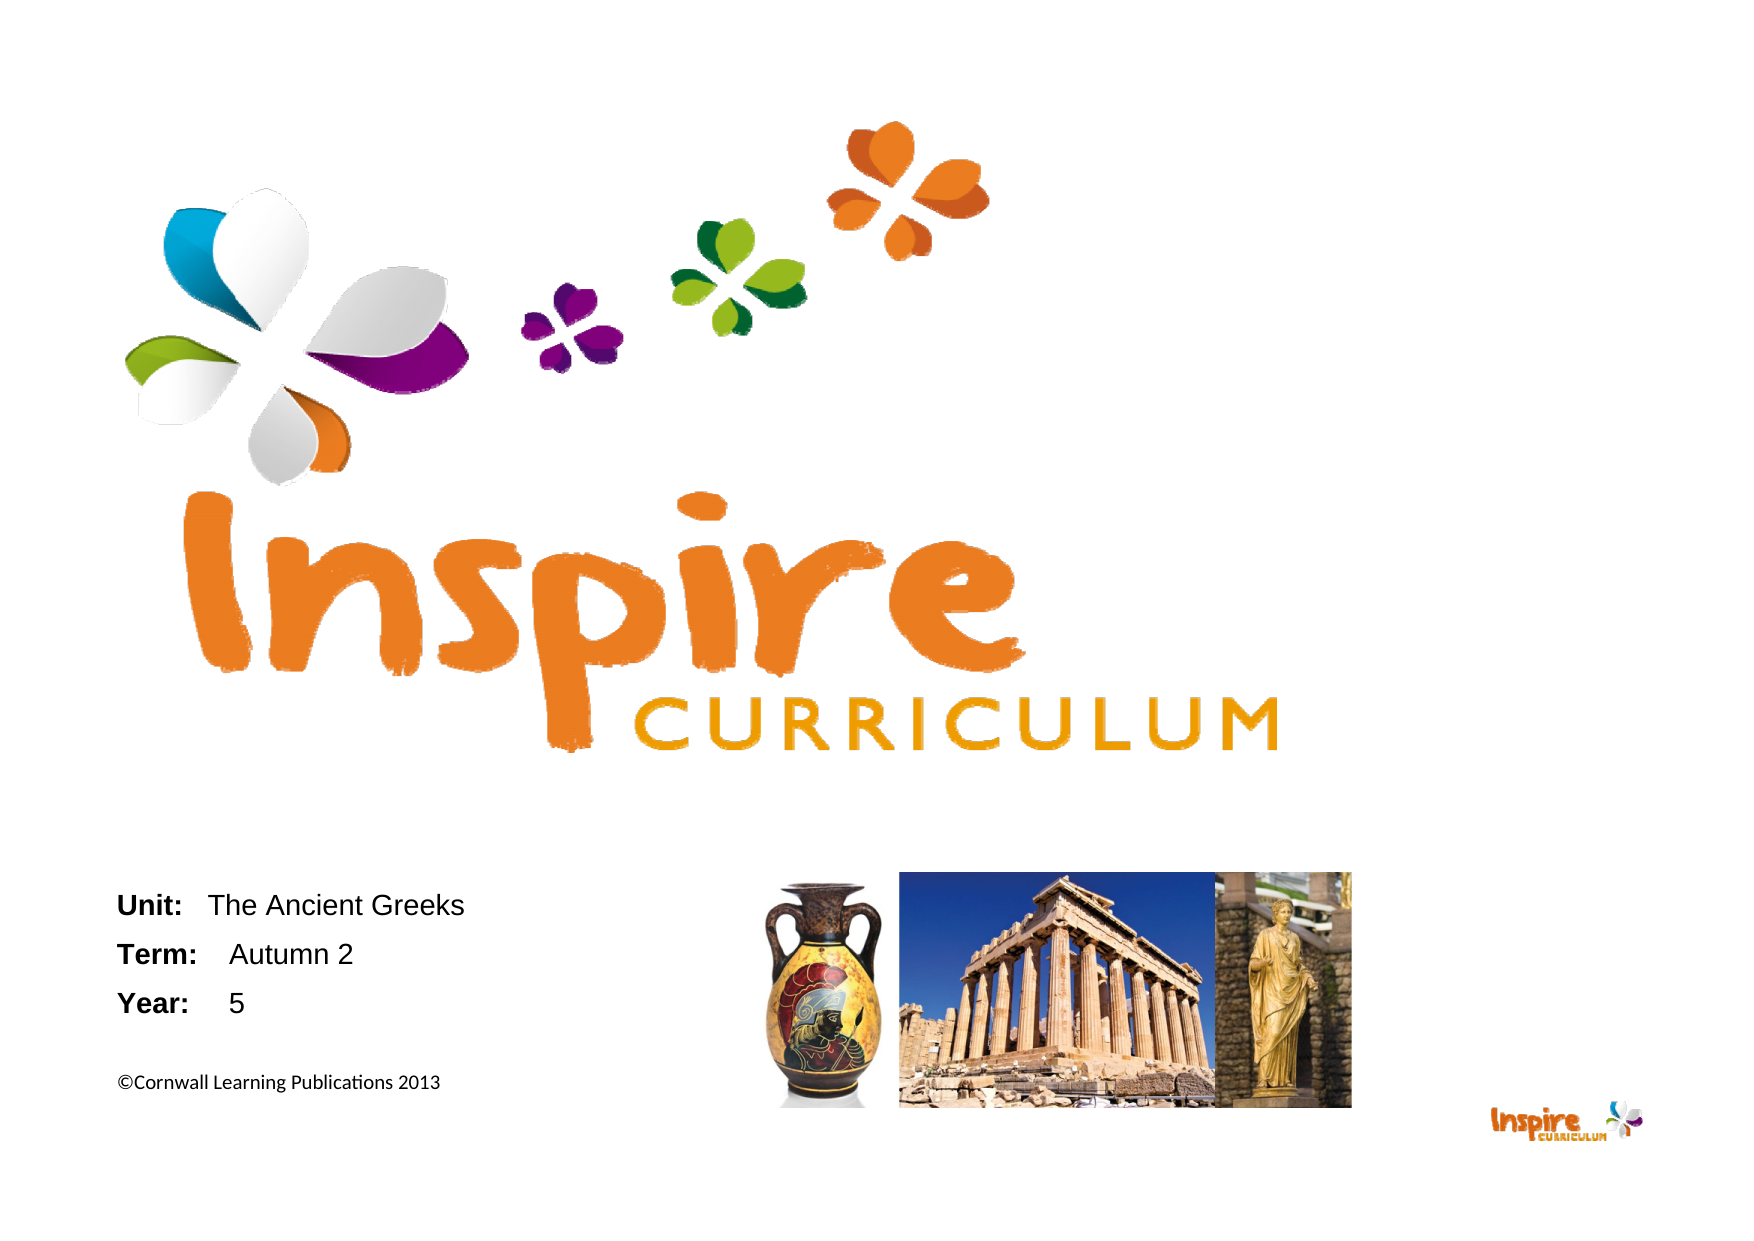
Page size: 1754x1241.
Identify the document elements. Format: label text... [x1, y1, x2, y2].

picture [1490, 1101, 1643, 1141]
picture [745, 872, 1352, 1108]
text Unit: The Ancient Greeks [117, 888, 491, 922]
picture [124, 121, 1277, 753]
text Term: Autumn 2 [117, 937, 491, 971]
text ©Cornwall Learning Publications 2013 [117, 1069, 491, 1095]
text Year: 5 [117, 986, 491, 1020]
